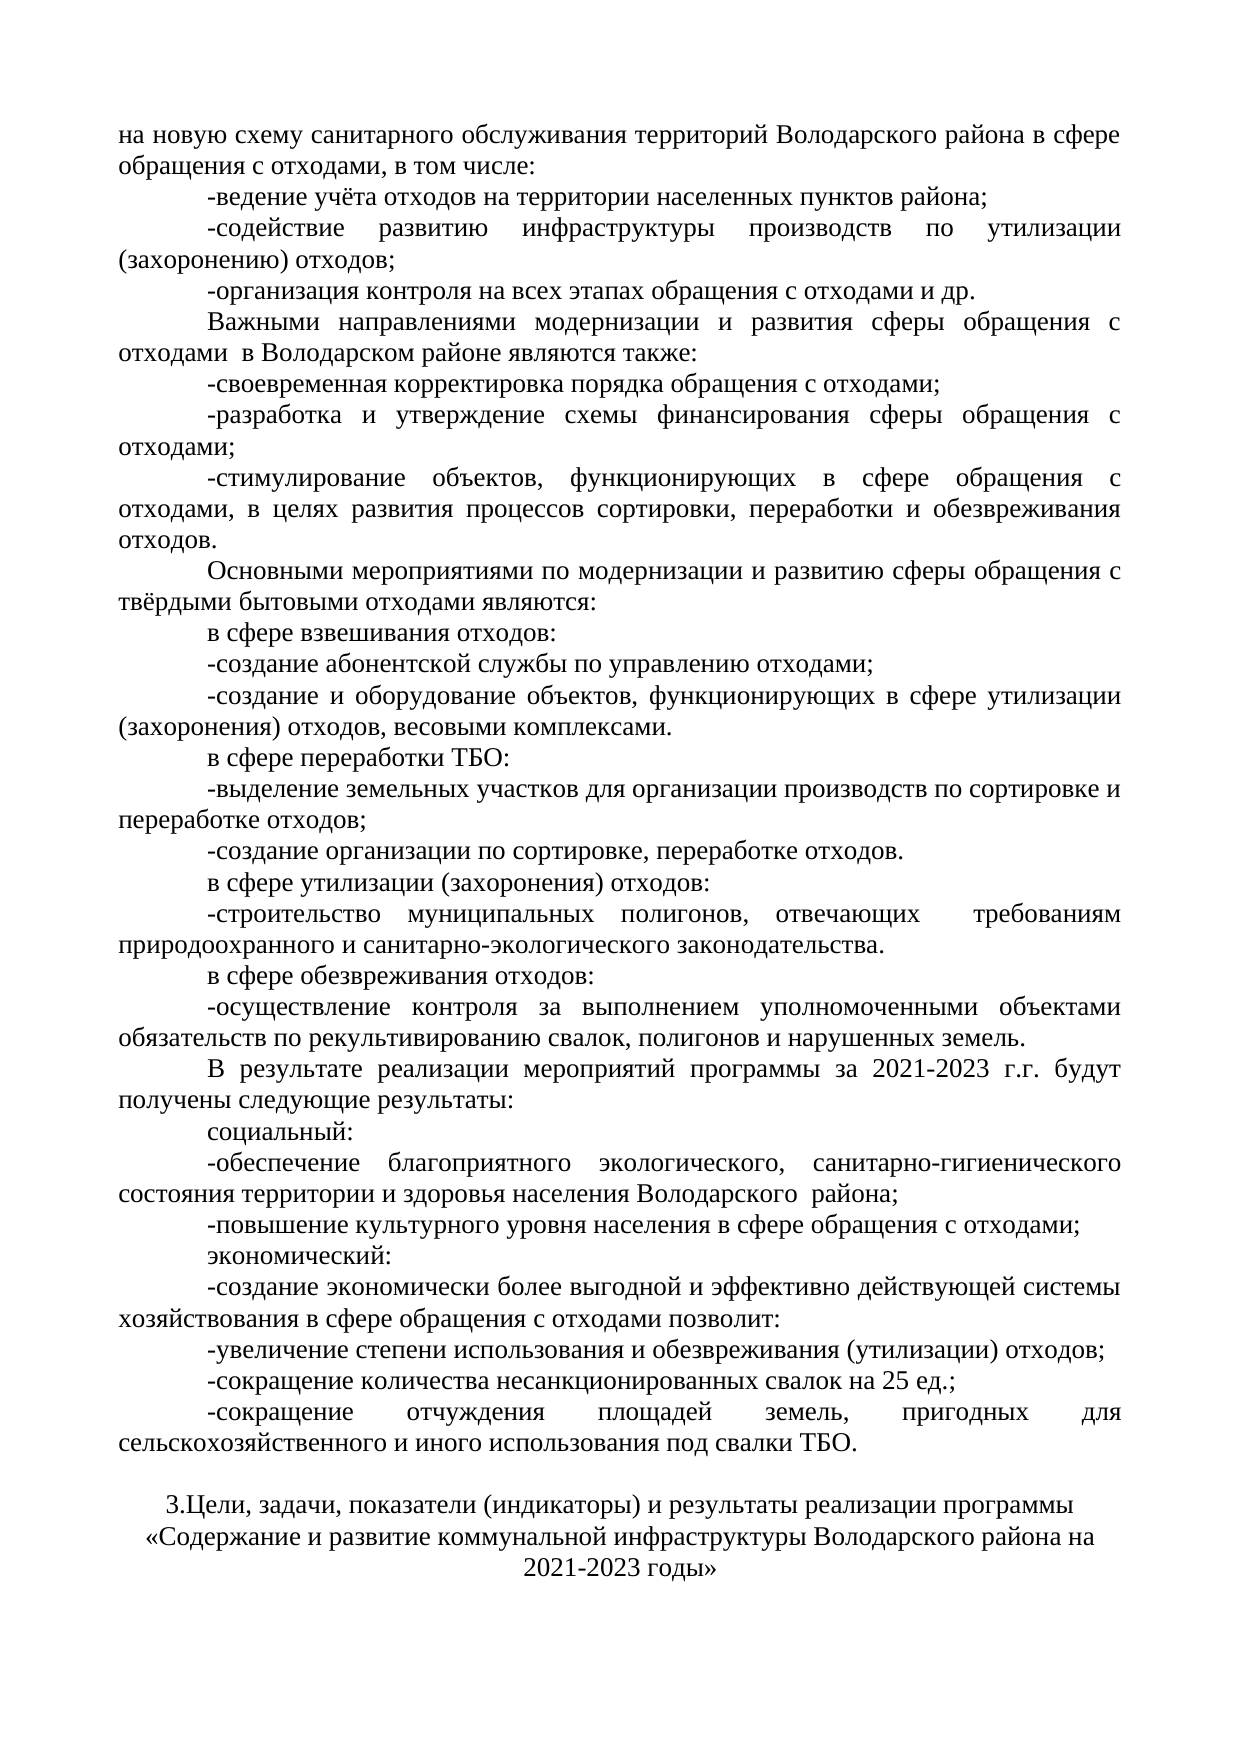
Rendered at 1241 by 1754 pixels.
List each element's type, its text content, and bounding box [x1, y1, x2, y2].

text -разработка и утверждение схемы финансирования сферы обращения с отходами; [118, 398, 1122, 461]
text -ведение учёта отходов на территории населенных пунктов района; [118, 180, 1122, 212]
text -создание организации по сортировке, переработке отходов. [118, 834, 1122, 866]
text в сфере взвешивания отходов: [118, 616, 1122, 648]
text Важными направлениями модернизации и развития сферы обращения с отходами в Володарском районе являются также: [118, 305, 1122, 367]
text -повышение культурного уровня населения в сфере обращения с отходами; [118, 1208, 1122, 1239]
text -строительство муниципальных полигонов, отвечающих требованиям природоохранного и санитарно-экологического законодательства. [118, 897, 1122, 959]
text в сфере утилизации (захоронения) отходов: [118, 866, 1122, 897]
text социальный: [118, 1115, 1122, 1146]
text -увеличение степени использования и обезвреживания (утилизации) отходов; [118, 1333, 1122, 1364]
text -сокращение количества несанкционированных свалок на 25 ед.; [118, 1364, 1122, 1395]
text 3.Цели, задачи, показатели (индикаторы) и результаты реализации программы «Содержание и развитие коммунальной инфраструктуры Володарского района на 2021-2023 годы» [118, 1488, 1122, 1582]
text экономический: [118, 1239, 1122, 1271]
text -стимулирование объектов, функционирующих в сфере обращения с отходами, в целях развития процессов сортировки, переработки и обезвреживания отходов. [118, 461, 1122, 554]
text -создание и оборудование объектов, функционирующих в сфере утилизации (захоронения) отходов, весовыми комплексами. [118, 679, 1122, 741]
text в сфере обезвреживания отходов: [118, 959, 1122, 990]
text -выделение земельных участков для организации производств по сортировке и переработке отходов; [118, 772, 1122, 834]
text -обеспечение благоприятного экологического, санитарно-гигиенического состояния территории и здоровья населения Володарского района; [118, 1146, 1122, 1208]
text Основными мероприятиями по модернизации и развитию сферы обращения с твёрдыми бытовыми отходами являются: [118, 554, 1122, 616]
text В результате реализации мероприятий программы за 2021-2023 г.г. будут получены следующие результаты: [118, 1052, 1122, 1115]
text -осуществление контроля за выполнением уполномоченными объектами обязательств по рекультивированию свалок, полигонов и нарушенных земель. [118, 990, 1122, 1052]
text -организация контроля на всех этапах обращения с отходами и др. [118, 274, 1122, 305]
text -создание экономически более выгодной и эффективно действующей системы хозяйствования в сфере обращения с отходами позволит: [118, 1271, 1122, 1333]
text -содействие развитию инфраструктуры производств по утилизации (захоронению) отходов; [118, 212, 1122, 274]
text -сокращение отчуждения площадей земель, пригодных для сельскохозяйственного и иного использования под свалки ТБО. [118, 1395, 1122, 1457]
text -своевременная корректировка порядка обращения с отходами; [118, 367, 1122, 398]
text в сфере переработки ТБО: [118, 741, 1122, 772]
text -создание абонентской службы по управлению отходами; [118, 648, 1122, 679]
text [118, 118, 1122, 180]
